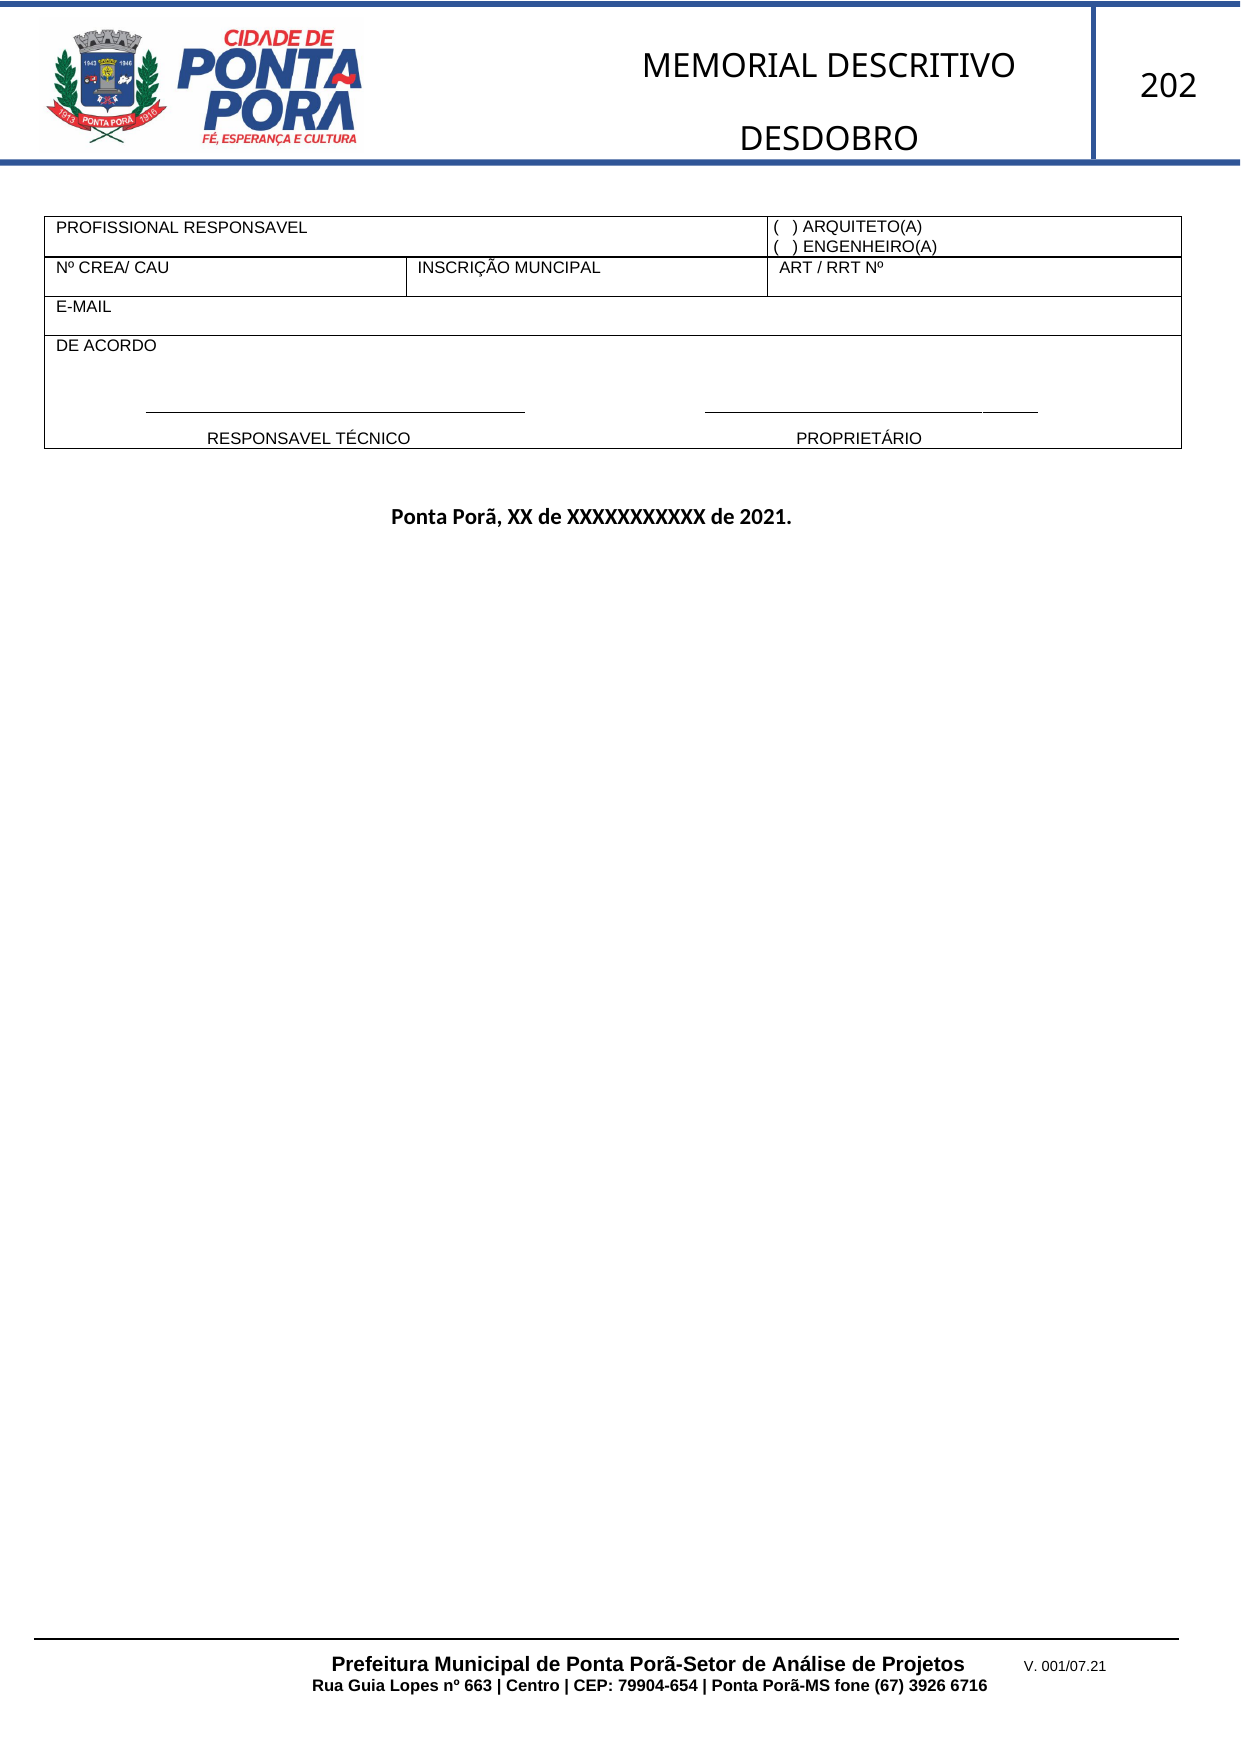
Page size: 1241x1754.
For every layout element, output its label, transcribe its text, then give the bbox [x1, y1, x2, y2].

table_cell Nº CREA/ CAU [45, 258, 406, 296]
table_cell E-MAIL [45, 297, 1181, 335]
table_cell DE ACORDO RESPONSAVEL TÉCNICO PROPRIETÁRIO [45, 336, 1181, 448]
table_header PROFISSIONAL RESPONSAVEL [45, 217, 767, 256]
table_cell ART / RRT Nº [768, 258, 1181, 296]
table_header ( ) ARQUITETO(A) ( ) ENGENHEIRO(A) [768, 217, 1181, 256]
list Ponta Porã, XX de XXXXXXXXXXX de 2021. [252, 502, 1122, 530]
table_cell INSCRIÇÃO MUNCIPAL [407, 258, 767, 296]
picture [39, 17, 365, 153]
